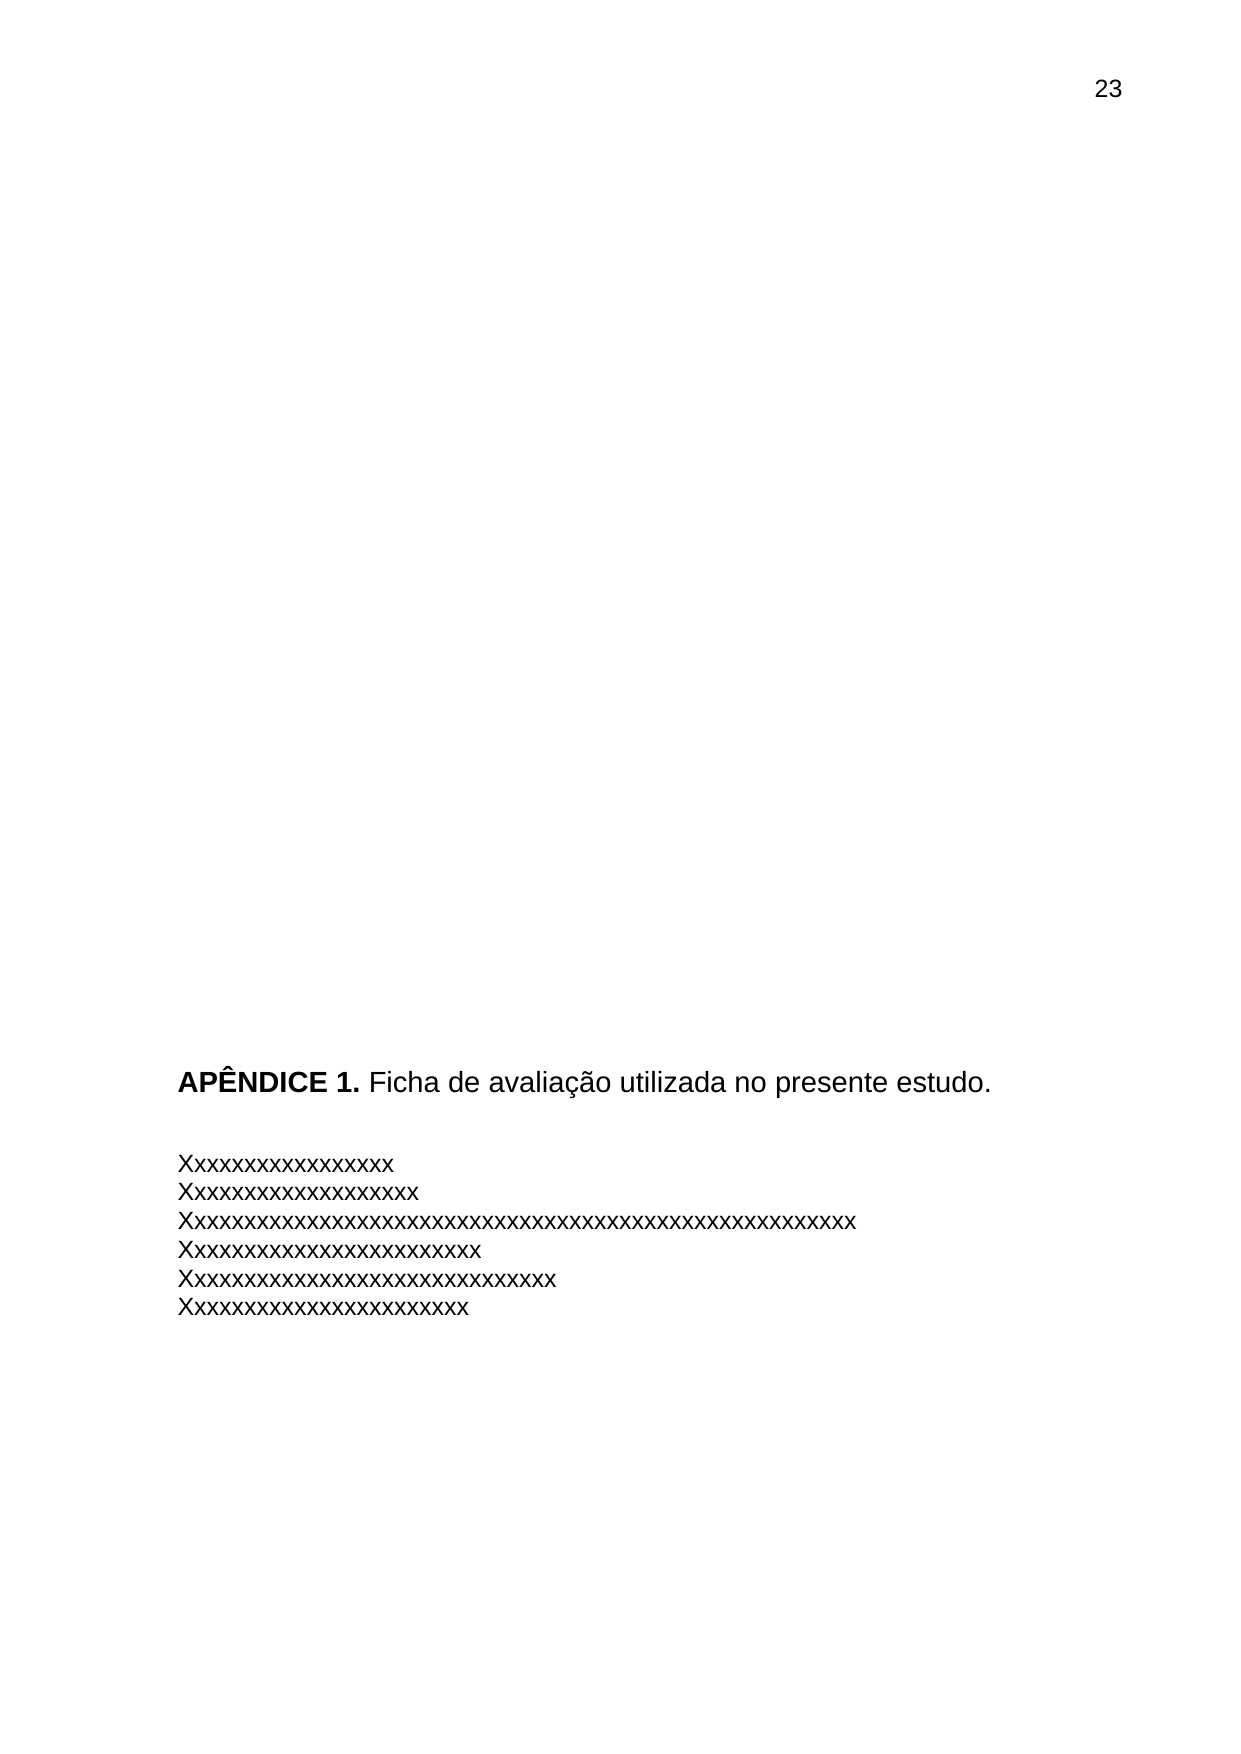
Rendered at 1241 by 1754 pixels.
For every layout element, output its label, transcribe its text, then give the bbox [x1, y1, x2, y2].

text Xxxxxxxxxxxxxxxxxxxxxxxxxxxxxxxxxxxxxxxxxxxxxxxxxxxxxx [177, 1206, 1122, 1235]
text Xxxxxxxxxxxxxxxxxxx [177, 1177, 1122, 1206]
subtitle APÊNDICE 1. Ficha de avaliação utilizada no presente estudo. [177, 1065, 1122, 1098]
text Xxxxxxxxxxxxxxxxxxxxxxxx [177, 1235, 1122, 1263]
text Xxxxxxxxxxxxxxxxx [177, 1148, 1122, 1177]
text Xxxxxxxxxxxxxxxxxxxxxxxxxxxxxx [177, 1263, 1122, 1292]
text Xxxxxxxxxxxxxxxxxxxxxxx [177, 1292, 1122, 1321]
